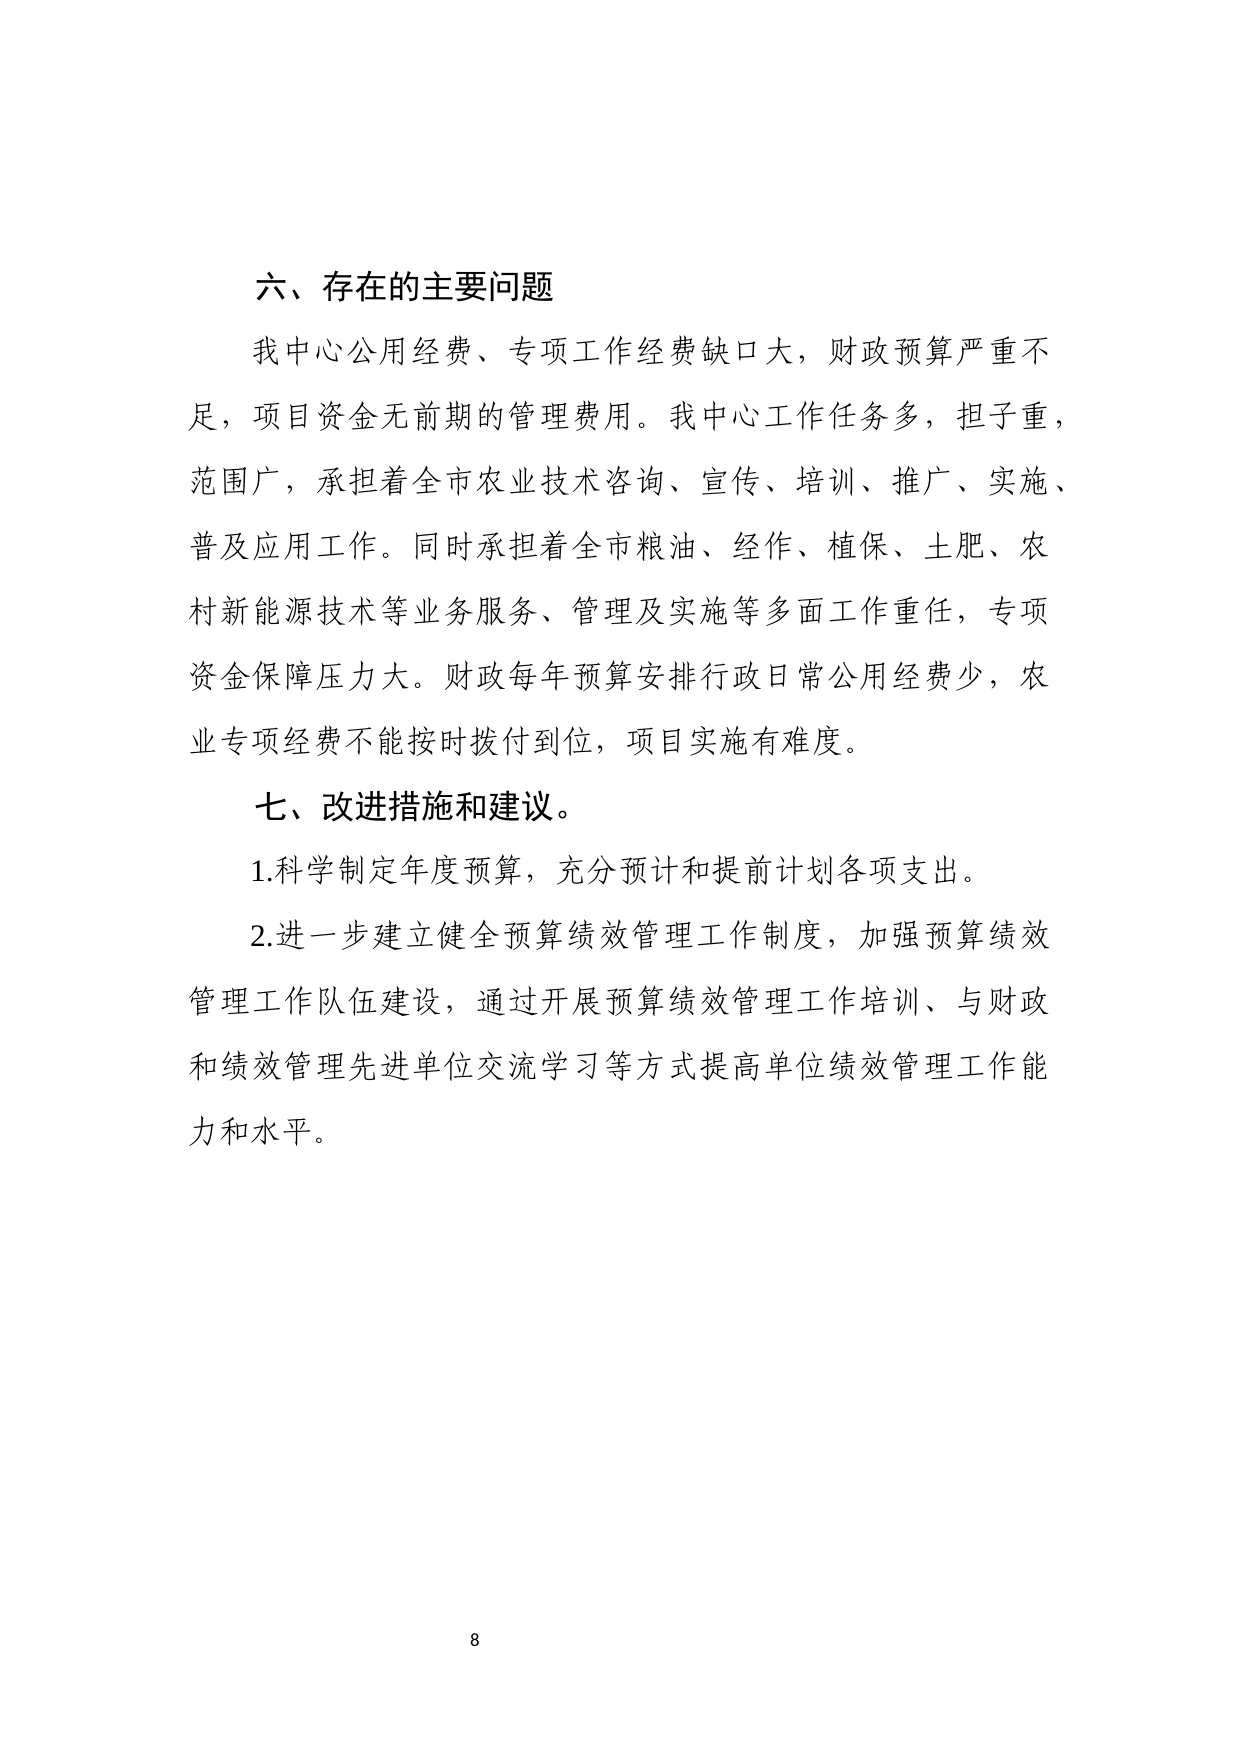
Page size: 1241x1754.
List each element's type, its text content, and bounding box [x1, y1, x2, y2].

text 六、存在的主要问题 [187, 252, 1053, 317]
text 我中心公用经费、专项工作经费缺口大，财政预算严重不足，项目资金无前期的管理费用。我中心工作任务多，担子重，范围广，承担着全市农业技术咨询、宣传、培训、推广、实施、普及应用工作。同时承担着全市粮油、经作、植保、土肥、农村新能源技术等业务服务、管理及实施等多面工作重任，专项资金保障压力大。财政每年预算安排行政日常公用经费少，农业专项经费不能按时拨付到位，项目实施有难度。 [187, 317, 1053, 772]
text 1.科学制定年度预算，充分预计和提前计划各项支出。 [187, 837, 1053, 902]
text 2.进一步建立健全预算绩效管理工作制度，加强预算绩效管理工作队伍建设，通过开展预算绩效管理工作培训、与财政和绩效管理先进单位交流学习等方式提高单位绩效管理工作能力和水平。 [187, 902, 1053, 1162]
text 七、改进措施和建议。 [187, 772, 1053, 837]
